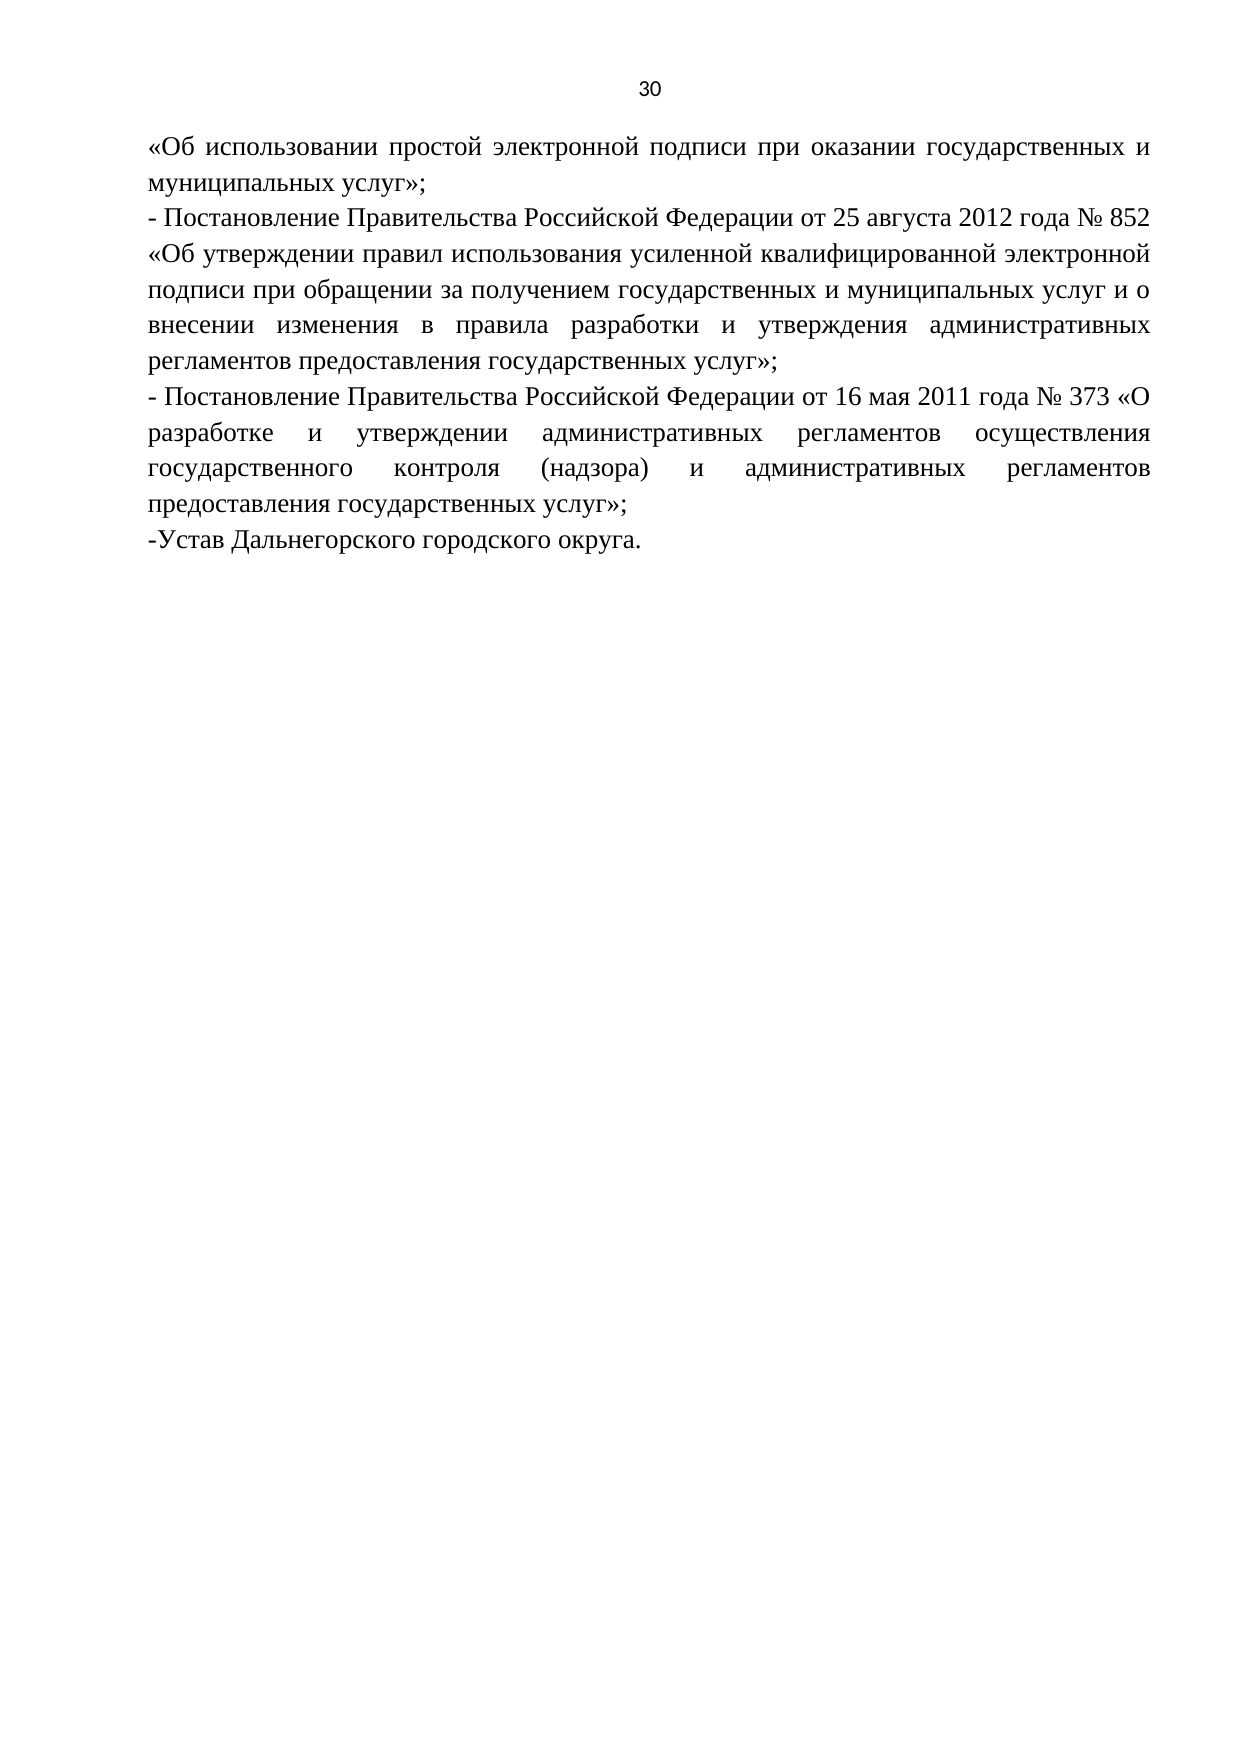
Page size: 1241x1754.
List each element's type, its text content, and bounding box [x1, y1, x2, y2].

text - Постановление Правительства Российской Федерации от 25 августа 2012 года № 852 «Об утверждении правил использования усиленной квалифицированной электронной подписи при обращении за получением государственных и муниципальных услуг и о внесении изменения в правила разработки и утверждения административных регламентов предоставления государственных услуг»; [148, 201, 1152, 375]
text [148, 130, 1152, 197]
text -Устав Дальнегорского городского округа. [148, 523, 1152, 554]
text - Постановление Правительства Российской Федерации от 16 мая 2011 года № 373 «О разработке и утверждении административных регламентов осуществления государственного контроля (надзора) и административных регламентов предоставления государственных услуг»; [148, 380, 1152, 518]
